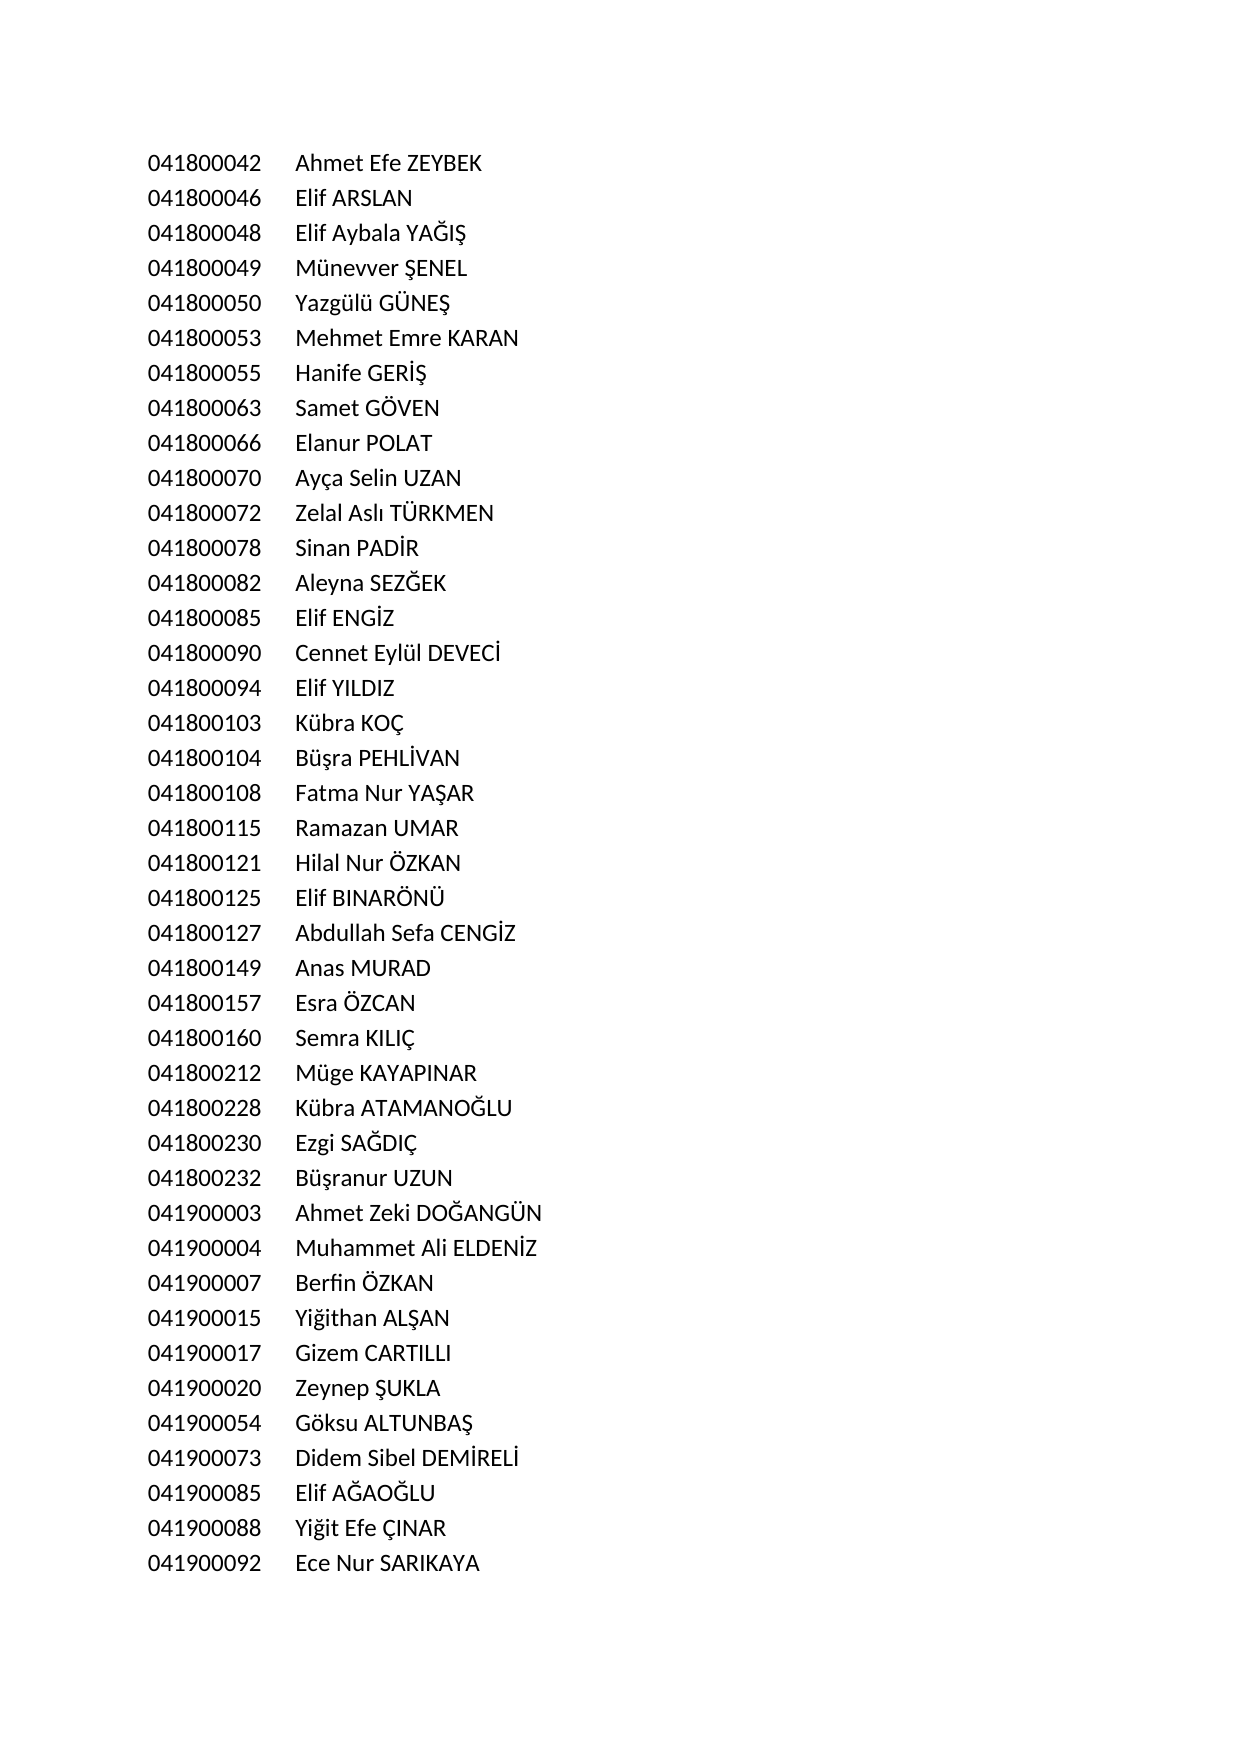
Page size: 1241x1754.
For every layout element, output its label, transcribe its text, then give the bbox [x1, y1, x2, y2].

text 041800070 Ayça Selin UZAN [148, 463, 1093, 493]
text 041800053 Mehmet Emre KARAN [148, 323, 1093, 353]
text 041900007 Berfin ÖZKAN [148, 1268, 1093, 1298]
text 041800048 Elif Aybala YAĞIŞ [148, 218, 1093, 248]
text 041900054 Göksu ALTUNBAŞ [148, 1408, 1093, 1438]
text 041800082 Aleyna SEZĞEK [148, 568, 1093, 598]
text 041800108 Fatma Nur YAŞAR [148, 778, 1093, 808]
text 041900017 Gizem CARTILLI [148, 1338, 1093, 1368]
text 041800104 Büşra PEHLİVAN [148, 743, 1093, 773]
text 041800232 Büşranur UZUN [148, 1163, 1093, 1193]
text 041800085 Elif ENGİZ [148, 603, 1093, 633]
text 041800103 Kübra KOÇ [148, 708, 1093, 738]
text 041800090 Cennet Eylül DEVECİ [148, 638, 1093, 668]
text 041900003 Ahmet Zeki DOĞANGÜN [148, 1198, 1093, 1228]
text 041800160 Semra KILIÇ [148, 1023, 1093, 1053]
text 041800127 Abdullah Sefa CENGİZ [148, 918, 1093, 948]
text 041900004 Muhammet Ali ELDENİZ [148, 1233, 1093, 1263]
text 041800094 Elif YILDIZ [148, 673, 1093, 703]
text 041900088 Yiğit Efe ÇINAR [148, 1513, 1093, 1543]
text 041800125 Elif BINARÖNÜ [148, 883, 1093, 913]
text 041800115 Ramazan UMAR [148, 813, 1093, 843]
text 041800042 Ahmet Efe ZEYBEK [148, 148, 1093, 178]
text 041900020 Zeynep ŞUKLA [148, 1373, 1093, 1403]
text 041800157 Esra ÖZCAN [148, 988, 1093, 1018]
text 041800149 Anas MURAD [148, 953, 1093, 983]
text 041800046 Elif ARSLAN [148, 183, 1093, 213]
text 041800055 Hanife GERİŞ [148, 358, 1093, 388]
text 041800078 Sinan PADİR [148, 533, 1093, 563]
text 041800121 Hilal Nur ÖZKAN [148, 848, 1093, 878]
text 041800066 Elanur POLAT [148, 428, 1093, 458]
text 041900092 Ece Nur SARIKAYA [148, 1548, 1093, 1578]
text 041800228 Kübra ATAMANOĞLU [148, 1093, 1093, 1123]
text 041800230 Ezgi SAĞDIÇ [148, 1128, 1093, 1158]
text 041800063 Samet GÖVEN [148, 393, 1093, 423]
text 041900015 Yiğithan ALŞAN [148, 1303, 1093, 1333]
text 041800049 Münevver ŞENEL [148, 253, 1093, 283]
text 041800212 Müge KAYAPINAR [148, 1058, 1093, 1088]
text 041900085 Elif AĞAOĞLU [148, 1478, 1093, 1508]
text 041800072 Zelal Aslı TÜRKMEN [148, 498, 1093, 528]
text 041900073 Didem Sibel DEMİRELİ [148, 1443, 1093, 1473]
text 041800050 Yazgülü GÜNEŞ [148, 288, 1093, 318]
